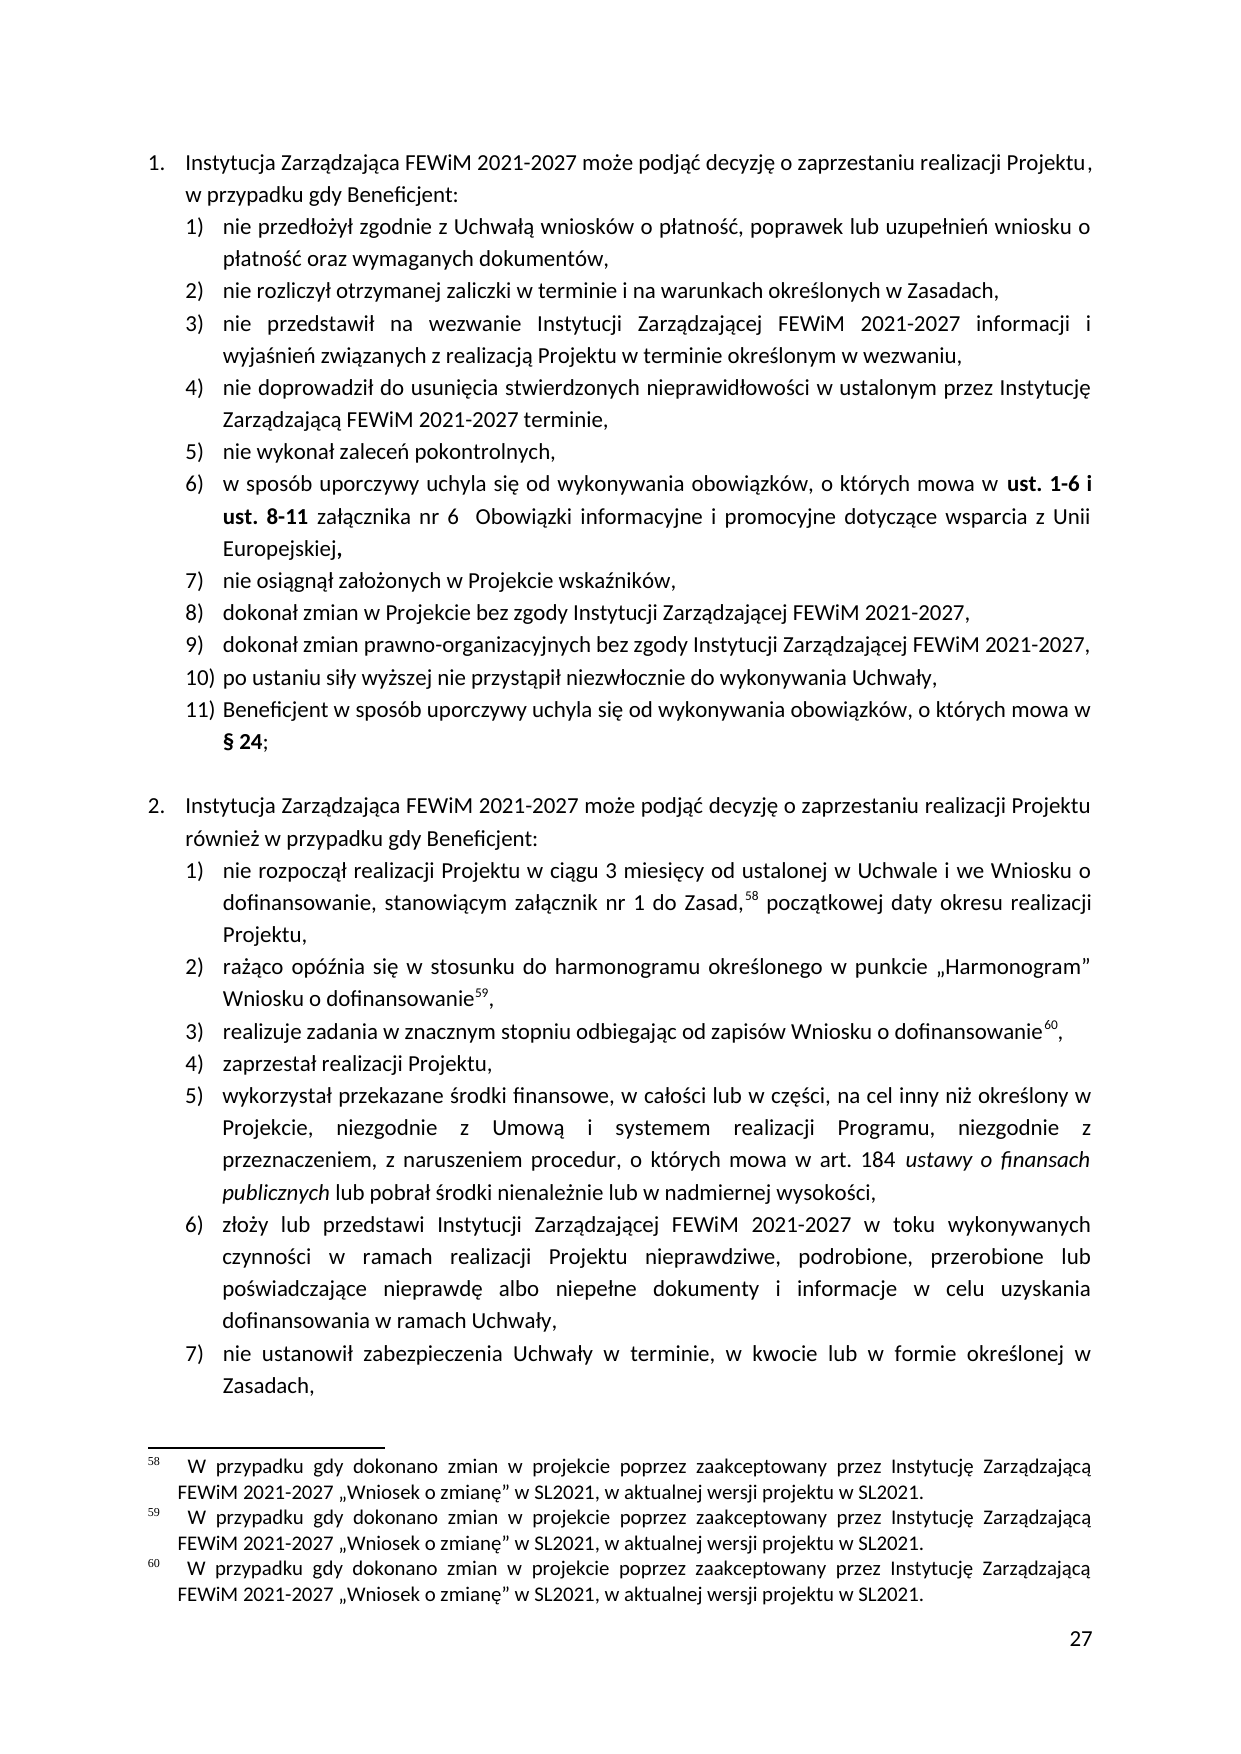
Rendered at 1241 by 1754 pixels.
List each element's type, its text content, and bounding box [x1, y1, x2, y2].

text wykorzystał przekazane środki finansowe, w całości lub w części, na cel inny niż określony w Projekcie, niezgodnie z Umową i systemem realizacji Programu, niezgodnie z przeznaczeniem, z naruszeniem procedur, o których mowa w art. 184 ustawy o finansach publicznych lub pobrał środki nienależnie lub w nadmiernej wysokości, [185, 1081, 1092, 1206]
list nie przedłożył zgodnie z Uchwałą wniosków o płatność, poprawek lub uzupełnień wniosku o płatność oraz wymaganych dokumentów, [185, 212, 1092, 272]
text w sposób uporczywy uchyla się od wykonywania obowiązków, o których mowa w ust. 1-6 i ust. 8-11 załącznika nr 6 Obowiązki informacyjne i promocyjne dotyczące wsparcia z Unii Europejskiej, [185, 469, 1092, 562]
text po ustaniu siły wyższej nie przystąpił niezwłocznie do wykonywania Uchwały, [185, 663, 1092, 691]
list nie rozpoczął realizacji Projektu w ciągu 3 miesięcy od ustalonej w Uchwale i we Wniosku o dofinansowanie, stanowiącym załącznik nr 1 do Zasad, początkowej daty okresu realizacji Projektu, [185, 856, 1092, 948]
list realizuje zadania w znacznym stopniu odbiegając od zapisów Wniosku o dofinansowanie, [185, 1017, 1092, 1045]
text nie osiągnął założonych w Projekcie wskaźników, [185, 566, 1092, 594]
text nie rozliczył otrzymanej zaliczki w terminie i na warunkach określonych w Zasadach, [185, 276, 1092, 304]
text dokonał zmian prawno-organizacyjnych bez zgody Instytucji Zarządzającej FEWiM 2021-2027, [185, 631, 1092, 658]
text złoży lub przedstawi Instytucji Zarządzającej FEWiM 2021-2027 w toku wykonywanych czynności w ramach realizacji Projektu nieprawdziwe, podrobione, przerobione lub poświadczające nieprawdę albo niepełne dokumenty i informacje w celu uzyskania dofinansowania w ramach Uchwały, [185, 1210, 1092, 1334]
text nie wykonał zaleceń pokontrolnych, [185, 437, 1092, 465]
text Beneficjent w sposób uporczywy uchyla się od wykonywania obowiązków, o których mowa w § 24; [185, 695, 1092, 755]
text nie przedstawił na wezwanie Instytucji Zarządzającej FEWiM 2021-2027 informacji i wyjaśnień związanych z realizacją Projektu w terminie określonym w wezwaniu, [185, 309, 1092, 369]
text nie ustanowił zabezpieczenia Uchwały w terminie, w kwocie lub w formie określonej w Zasadach, [185, 1339, 1092, 1399]
list Instytucja Zarządzająca FEWiM 2021-2027 może podjąć decyzję o zaprzestaniu realizacji Projektu, w przypadku gdy Beneficjent: [148, 148, 1092, 208]
text nie doprowadził do usunięcia stwierdzonych nieprawidłowości w ustalonym przez Instytucję Zarządzającą FEWiM 2021-2027 terminie, [185, 373, 1092, 433]
list zaprzestał realizacji Projektu, [185, 1049, 1092, 1077]
list Instytucja Zarządzająca FEWiM 2021-2027 może podjąć decyzję o zaprzestaniu realizacji Projektu również w przypadku gdy Beneficjent: [148, 791, 1092, 852]
list rażąco opóźnia się w stosunku do harmonogramu określonego w punkcie „Harmonogram” Wniosku o dofinansowanie, [185, 952, 1092, 1013]
text dokonał zmian w Projekcie bez zgody Instytucji Zarządzającej FEWiM 2021-2027, [185, 598, 1092, 626]
